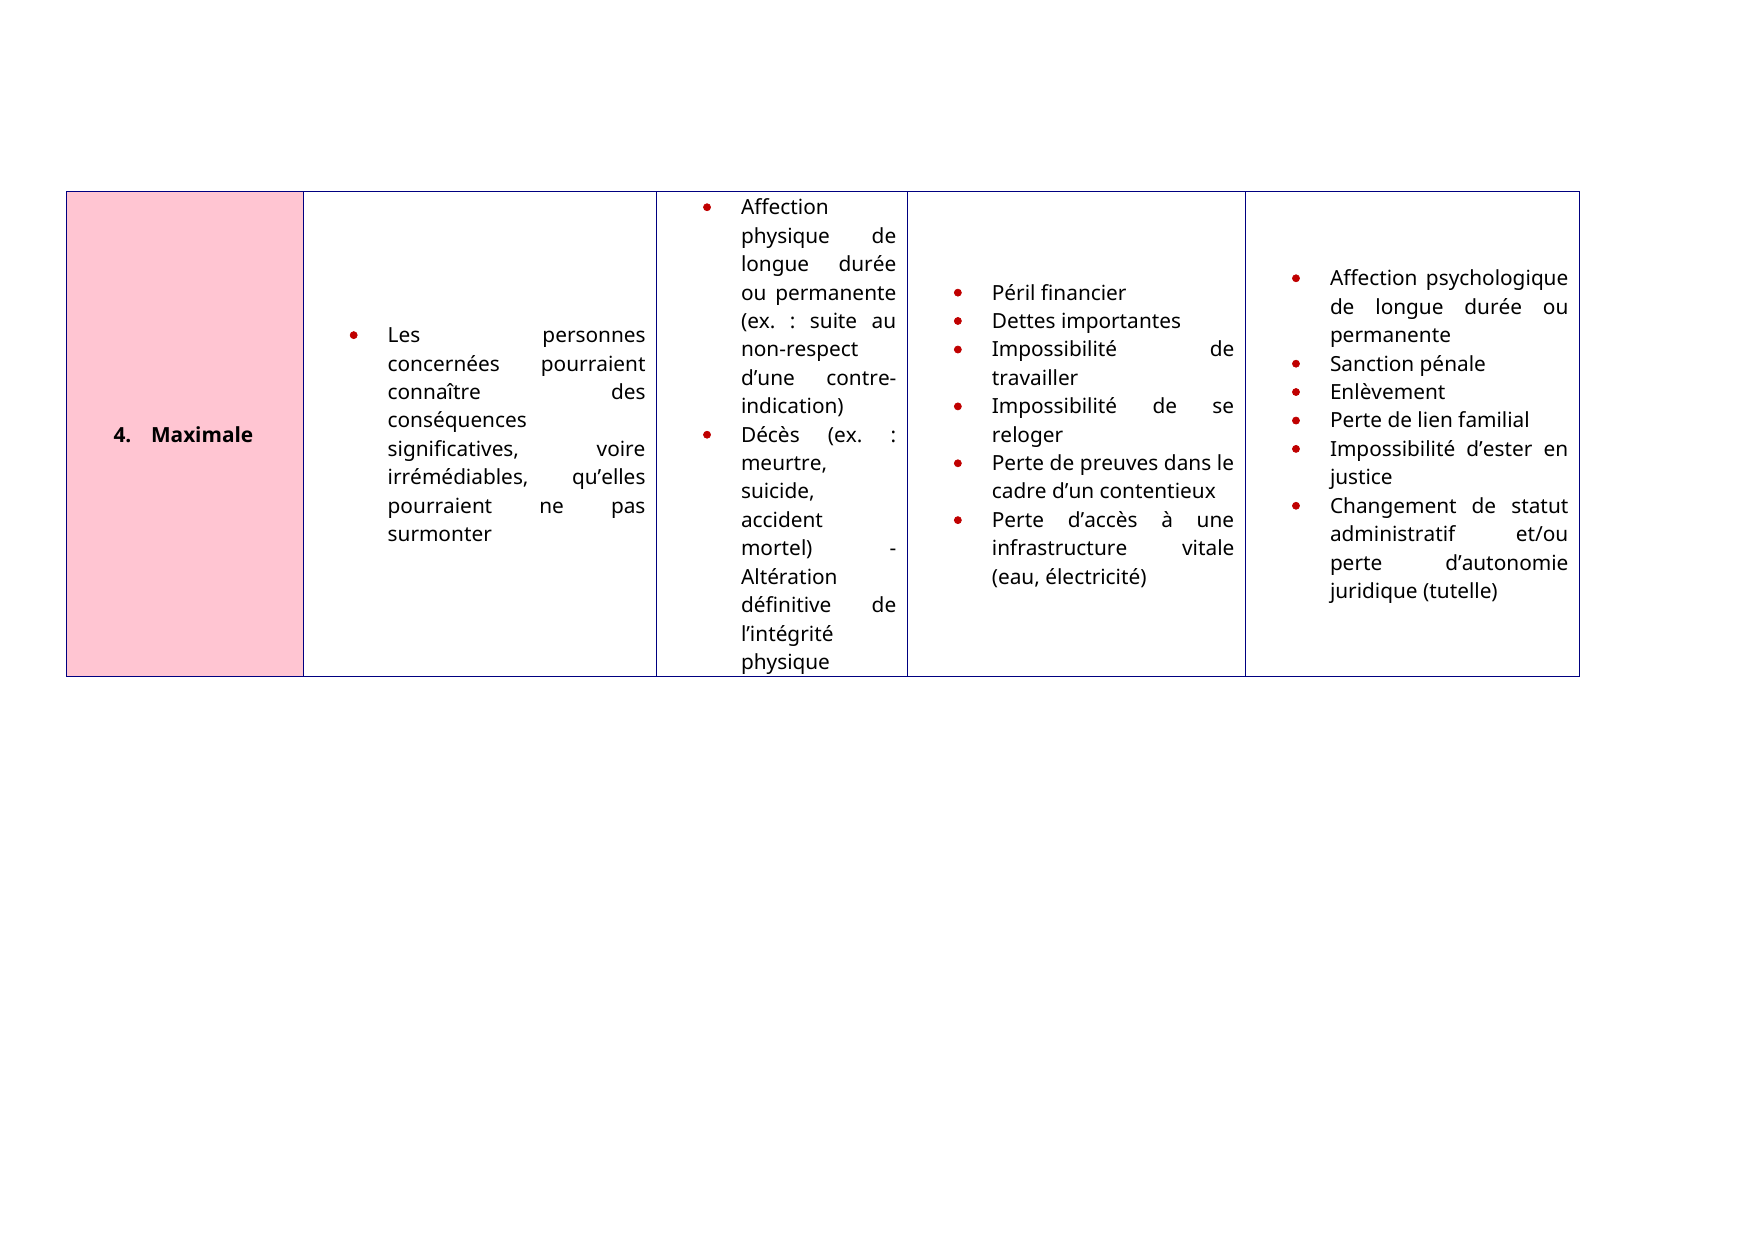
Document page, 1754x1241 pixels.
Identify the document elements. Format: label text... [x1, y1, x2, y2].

table_cell Affection physique de longue durée ou permanente (ex. : suite au non-respect d’une contre-indication) Décès (ex. : meurtre, suicide, accident mortel) - Altération définitive de l’intégrité physique [657, 192, 907, 676]
table_cell Maximale [67, 192, 303, 676]
table_cell Péril financier Dettes importantes Impossibilité de travailler Impossibilité de se reloger Perte de preuves dans le cadre d’un contentieux Perte d’accès à une infrastructure vitale (eau, électricité) [908, 192, 1245, 676]
table_cell Affection psychologique de longue durée ou permanente Sanction pénale Enlèvement Perte de lien familial Impossibilité d’ester en justice Changement de statut administratif et/ou perte d’autonomie juridique (tutelle) [1246, 192, 1579, 676]
table_cell Les personnes concernées pourraient connaître des conséquences significatives, voire irrémédiables, qu’elles pourraient ne pas surmonter [304, 192, 656, 676]
